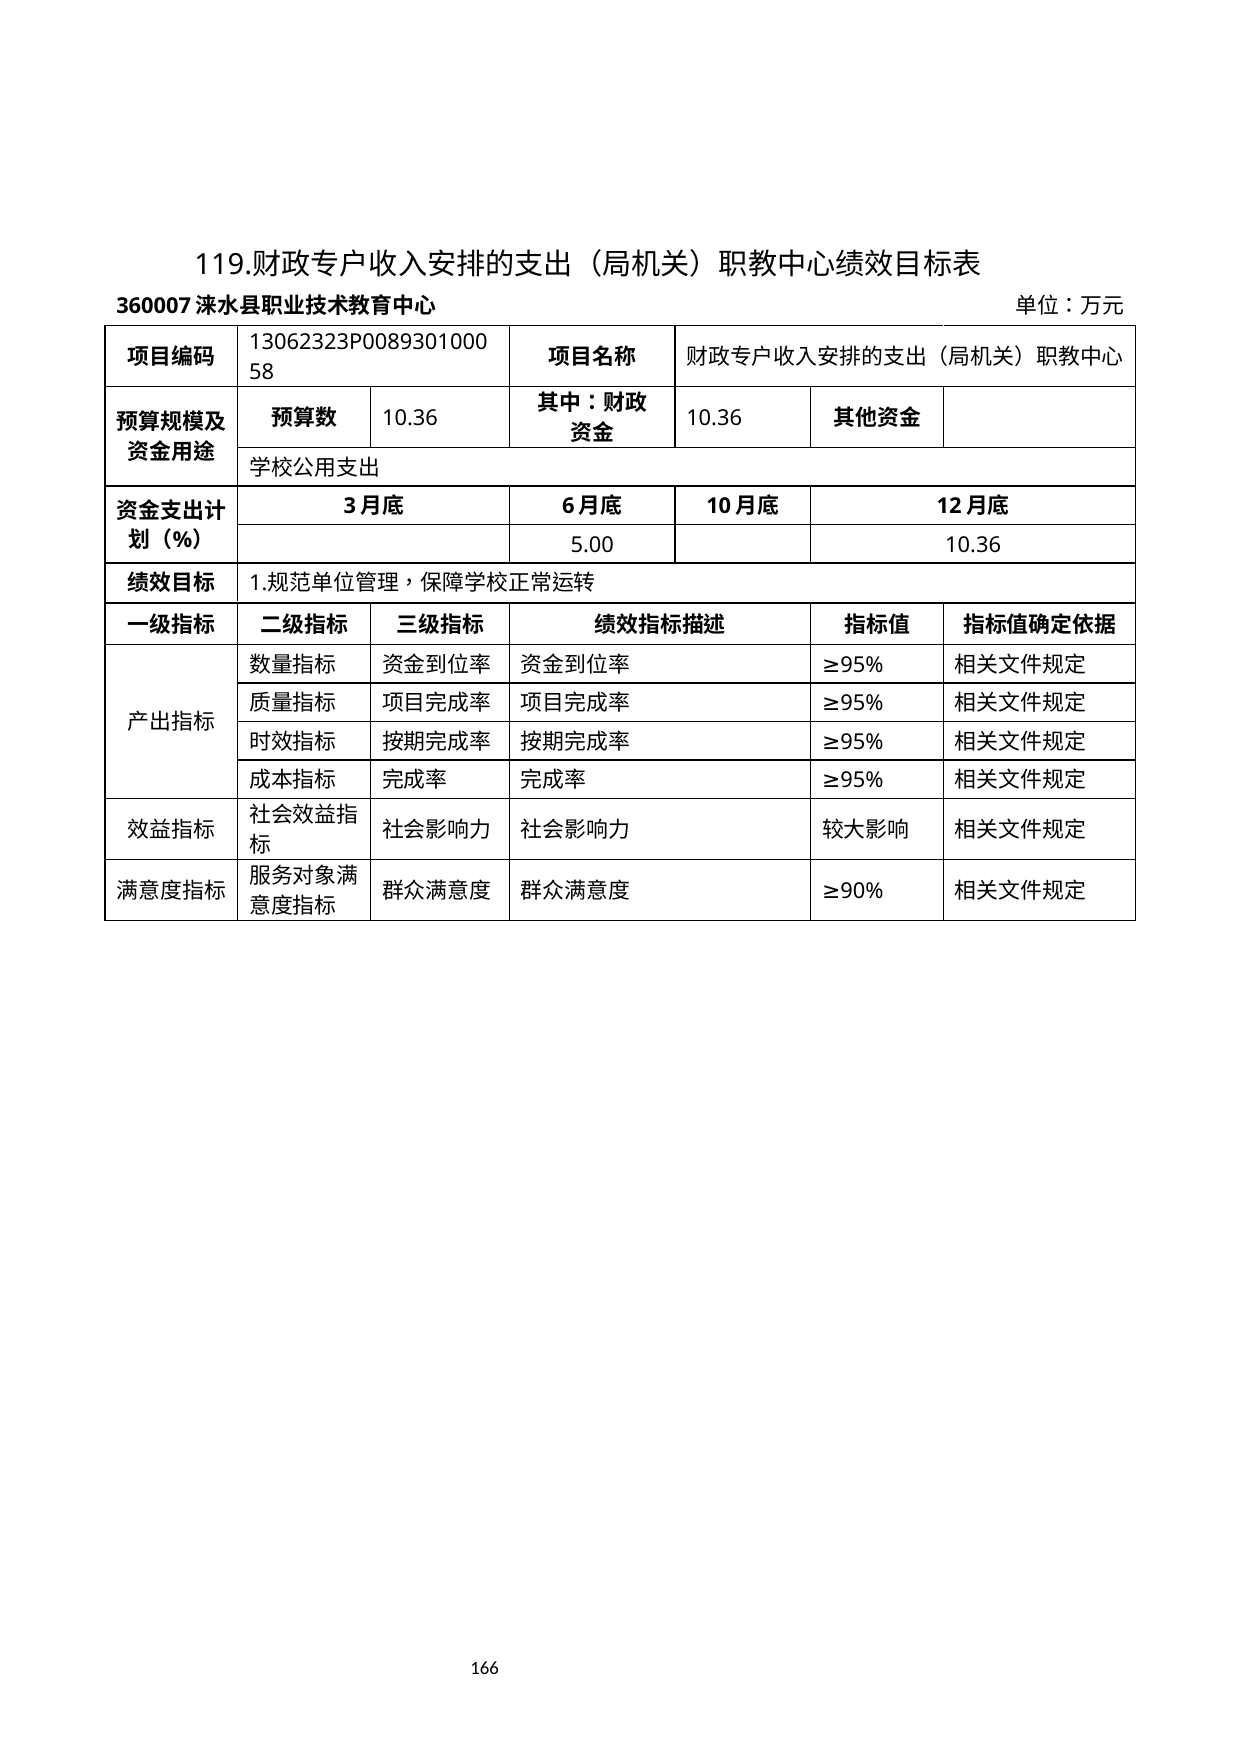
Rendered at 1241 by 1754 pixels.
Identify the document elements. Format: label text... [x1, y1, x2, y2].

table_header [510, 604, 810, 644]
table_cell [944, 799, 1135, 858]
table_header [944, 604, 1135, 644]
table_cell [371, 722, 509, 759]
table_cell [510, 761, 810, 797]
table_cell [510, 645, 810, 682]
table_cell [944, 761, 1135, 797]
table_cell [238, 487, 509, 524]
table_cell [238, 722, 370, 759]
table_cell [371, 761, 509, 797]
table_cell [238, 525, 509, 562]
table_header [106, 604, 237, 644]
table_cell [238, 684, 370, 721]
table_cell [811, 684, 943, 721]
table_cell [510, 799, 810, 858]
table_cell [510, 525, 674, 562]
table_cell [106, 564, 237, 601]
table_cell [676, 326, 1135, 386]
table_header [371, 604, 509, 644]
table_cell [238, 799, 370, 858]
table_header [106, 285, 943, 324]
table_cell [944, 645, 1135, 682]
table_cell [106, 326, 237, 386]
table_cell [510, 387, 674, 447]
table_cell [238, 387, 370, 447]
text 119.财政专户收入安排的支出（局机关）职教中心绩效目标表 [136, 241, 1104, 283]
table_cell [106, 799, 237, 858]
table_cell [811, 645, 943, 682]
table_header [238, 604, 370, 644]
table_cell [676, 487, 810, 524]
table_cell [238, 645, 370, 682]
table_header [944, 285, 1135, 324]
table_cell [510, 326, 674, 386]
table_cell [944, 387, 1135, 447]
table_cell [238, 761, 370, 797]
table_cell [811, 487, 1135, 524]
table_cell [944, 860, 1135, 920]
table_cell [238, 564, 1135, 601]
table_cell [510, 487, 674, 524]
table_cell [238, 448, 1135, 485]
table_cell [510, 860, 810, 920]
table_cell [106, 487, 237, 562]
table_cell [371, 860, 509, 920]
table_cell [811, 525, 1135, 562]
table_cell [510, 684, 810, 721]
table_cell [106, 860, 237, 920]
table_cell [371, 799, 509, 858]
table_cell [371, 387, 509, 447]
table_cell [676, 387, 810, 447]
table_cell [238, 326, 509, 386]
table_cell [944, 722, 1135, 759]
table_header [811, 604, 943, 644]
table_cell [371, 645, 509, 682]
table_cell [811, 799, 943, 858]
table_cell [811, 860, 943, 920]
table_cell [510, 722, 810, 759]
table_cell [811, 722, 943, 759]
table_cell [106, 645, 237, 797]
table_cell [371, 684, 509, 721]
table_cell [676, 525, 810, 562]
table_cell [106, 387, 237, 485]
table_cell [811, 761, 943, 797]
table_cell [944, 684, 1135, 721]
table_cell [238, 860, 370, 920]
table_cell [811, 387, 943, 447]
